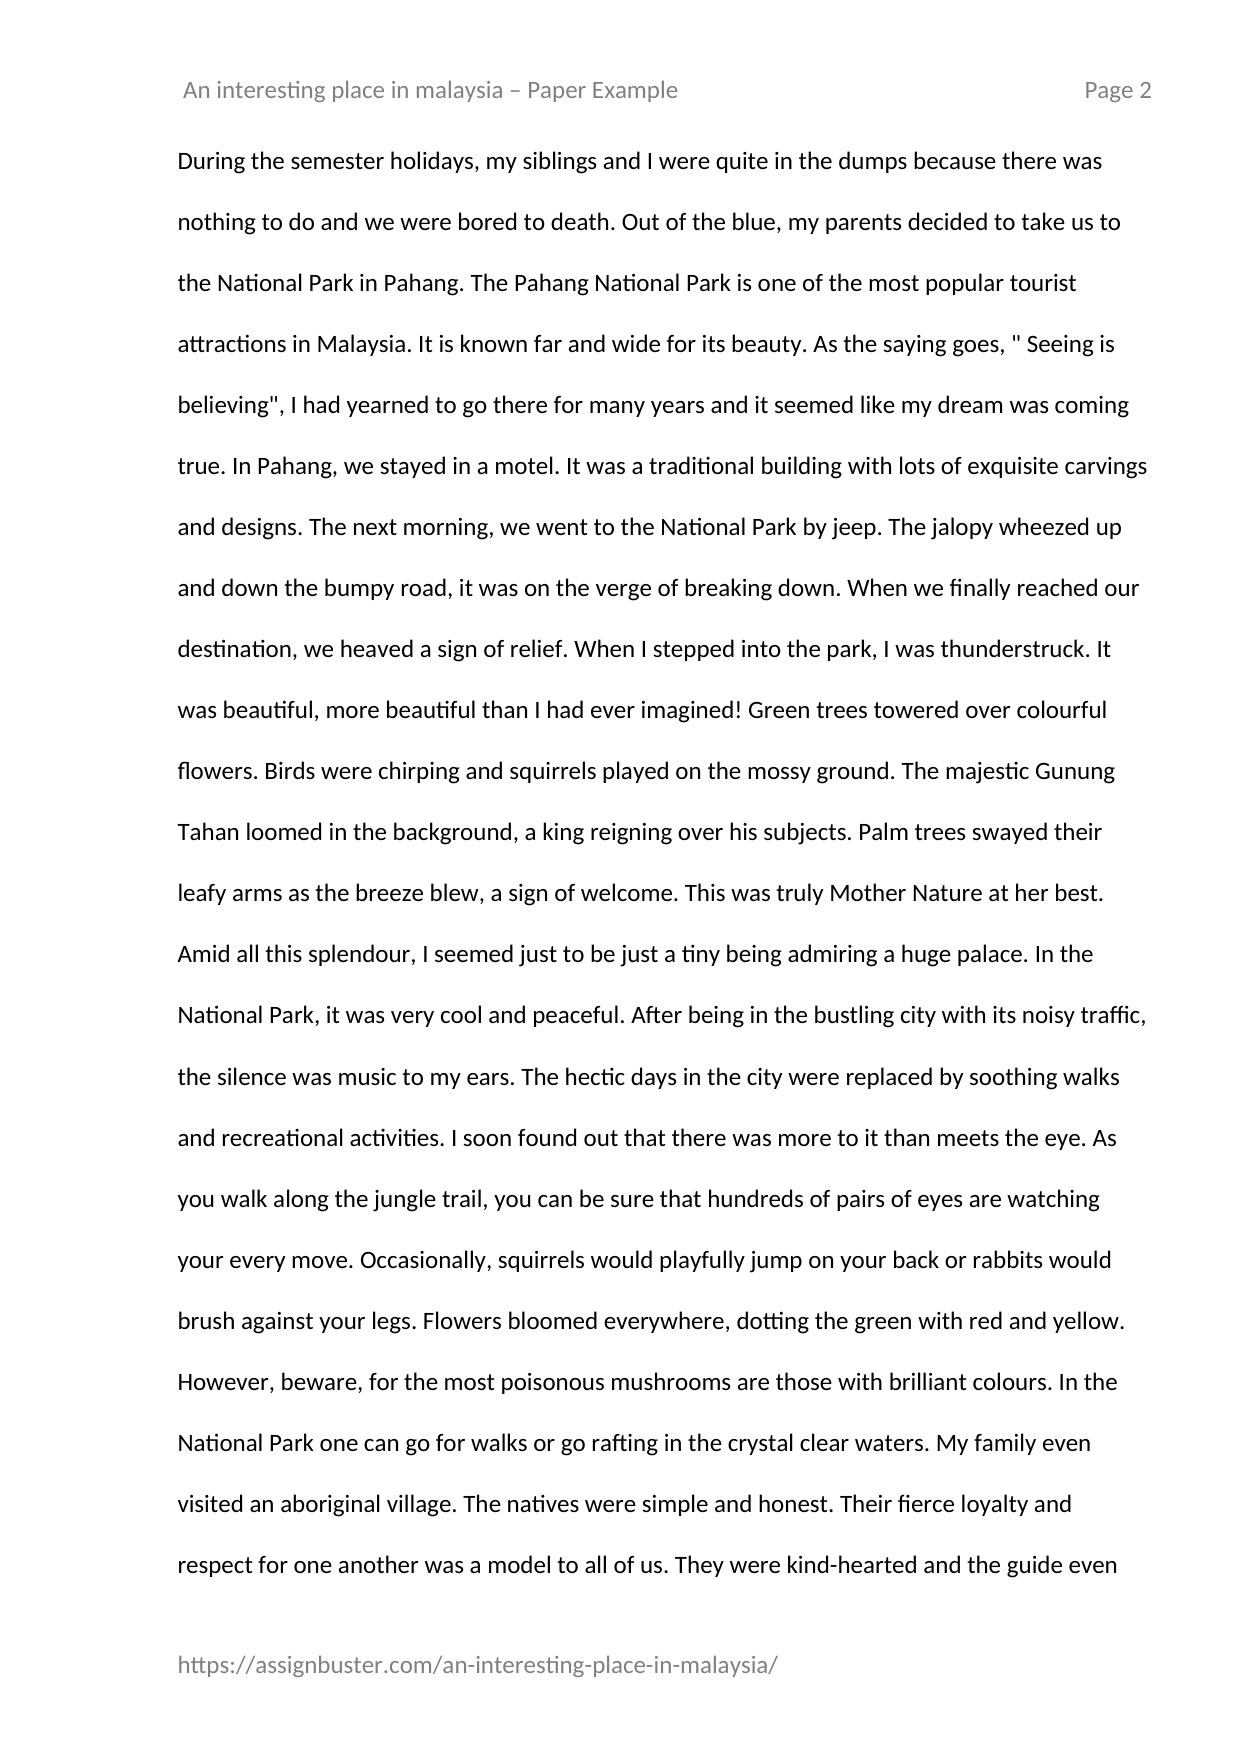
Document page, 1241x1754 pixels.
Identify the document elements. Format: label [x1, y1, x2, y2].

text [177, 145, 1152, 1579]
